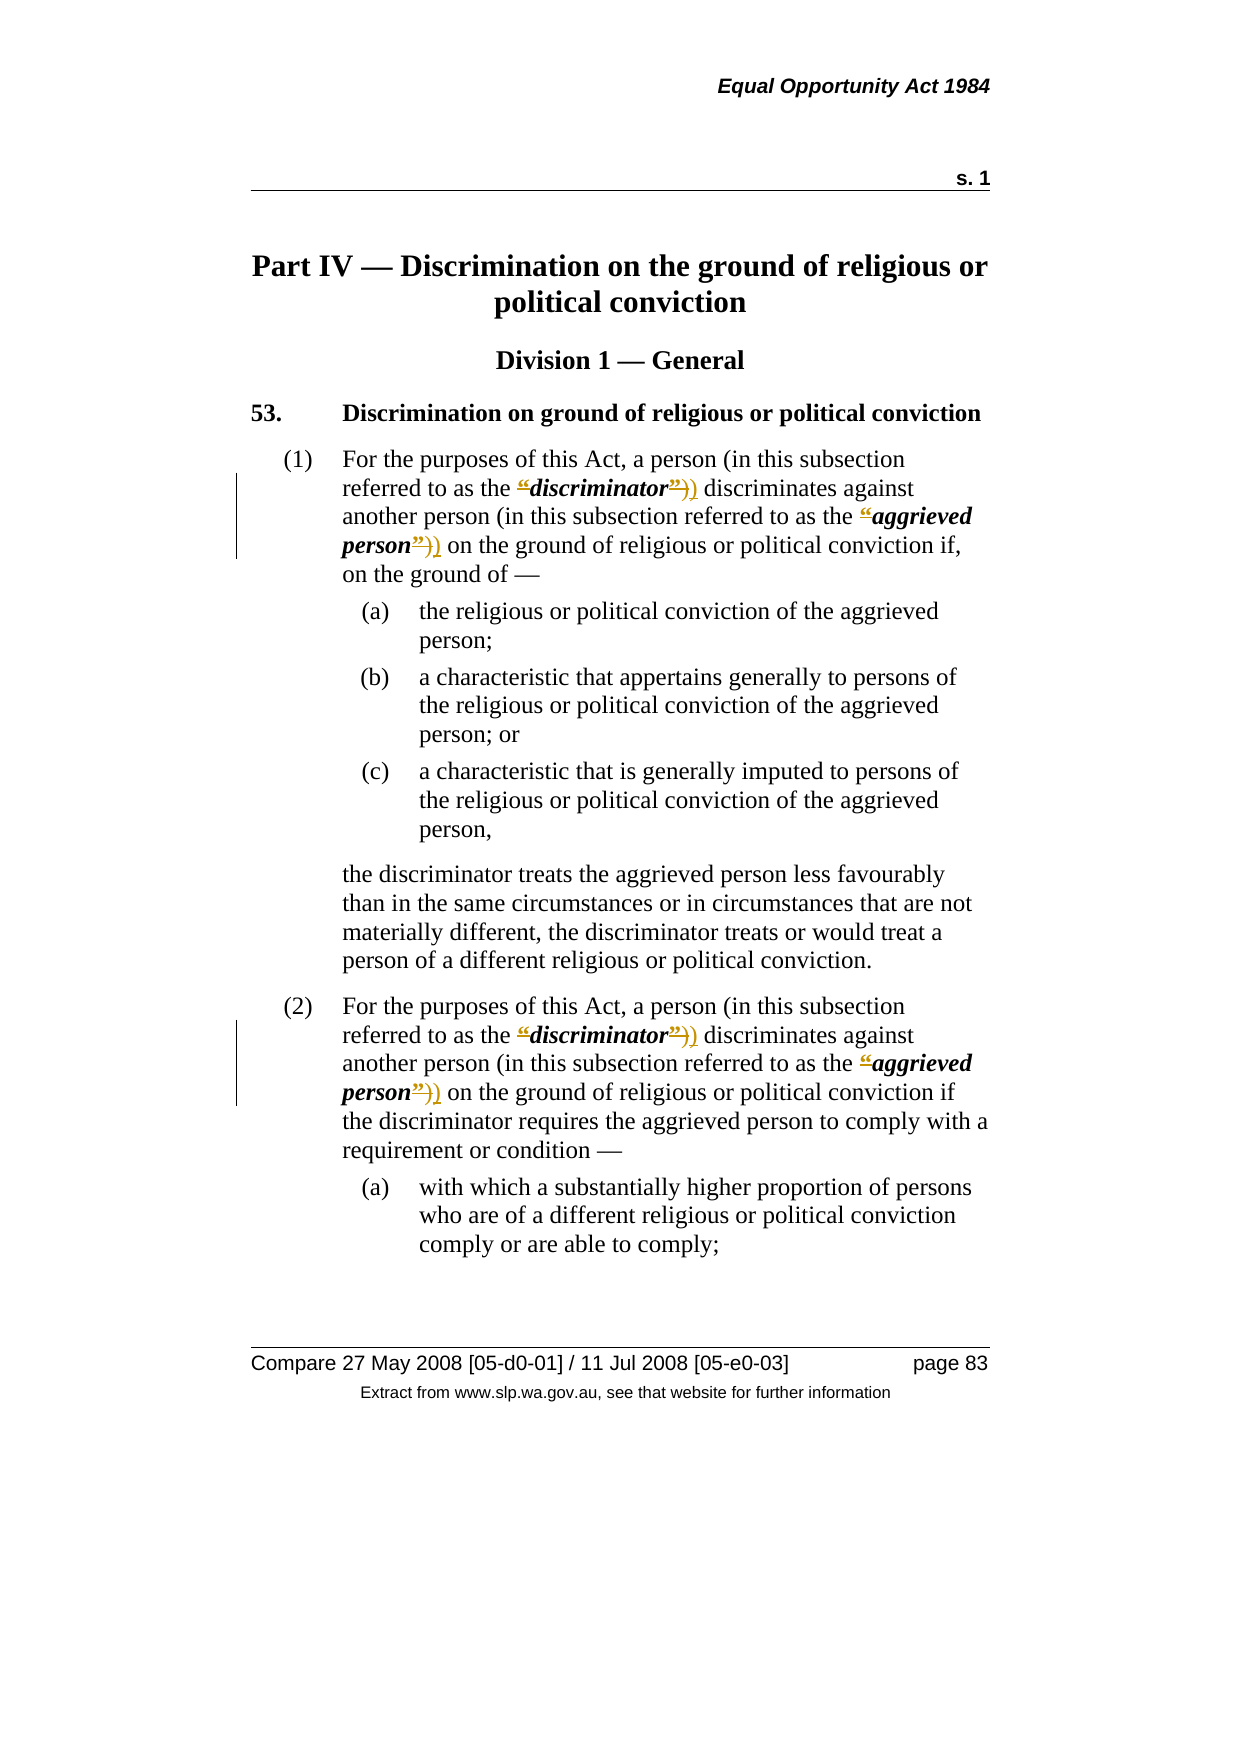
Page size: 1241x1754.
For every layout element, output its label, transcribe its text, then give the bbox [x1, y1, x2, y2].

text the discriminator treats the aggrieved person less favourably than in the same circumstances or in circumstances that are not materially different, the discriminator treats or would treat a person of a different religious or political conviction. [251, 859, 990, 974]
text (b) a characteristic that appertains generally to persons of the religious or political conviction of the aggrieved person; or [251, 662, 990, 748]
text (c) a characteristic that is generally imputed to persons of the religious or political conviction of the aggrieved person, [251, 756, 990, 843]
subtitle 53. Discrimination on ground of religious or political conviction [251, 398, 990, 427]
text (a) with which a substantially higher proportion of persons who are of a different religious or political conviction comply or are able to comply; [251, 1172, 990, 1258]
subtitle Division 1 — General [251, 344, 990, 376]
text (1) For the purposes of this Act, a person (in this subsection referred to as the discriminator discriminates against another person (in this subsection referred to as the aggrieved person on the ground of religious or political conviction if, on the ground of — [251, 444, 990, 588]
text (2) For the purposes of this Act, a person (in this subsection referred to as the discriminator discriminates against another person (in this subsection referred to as the aggrieved person on the ground of religious or political conviction if the discriminator requires the aggrieved person to comply with a requirement or condition — [251, 991, 990, 1163]
subtitle Part IV — Discrimination on the ground of religious or political conviction [251, 247, 990, 319]
text (a) the religious or political conviction of the aggrieved person; [251, 596, 990, 653]
